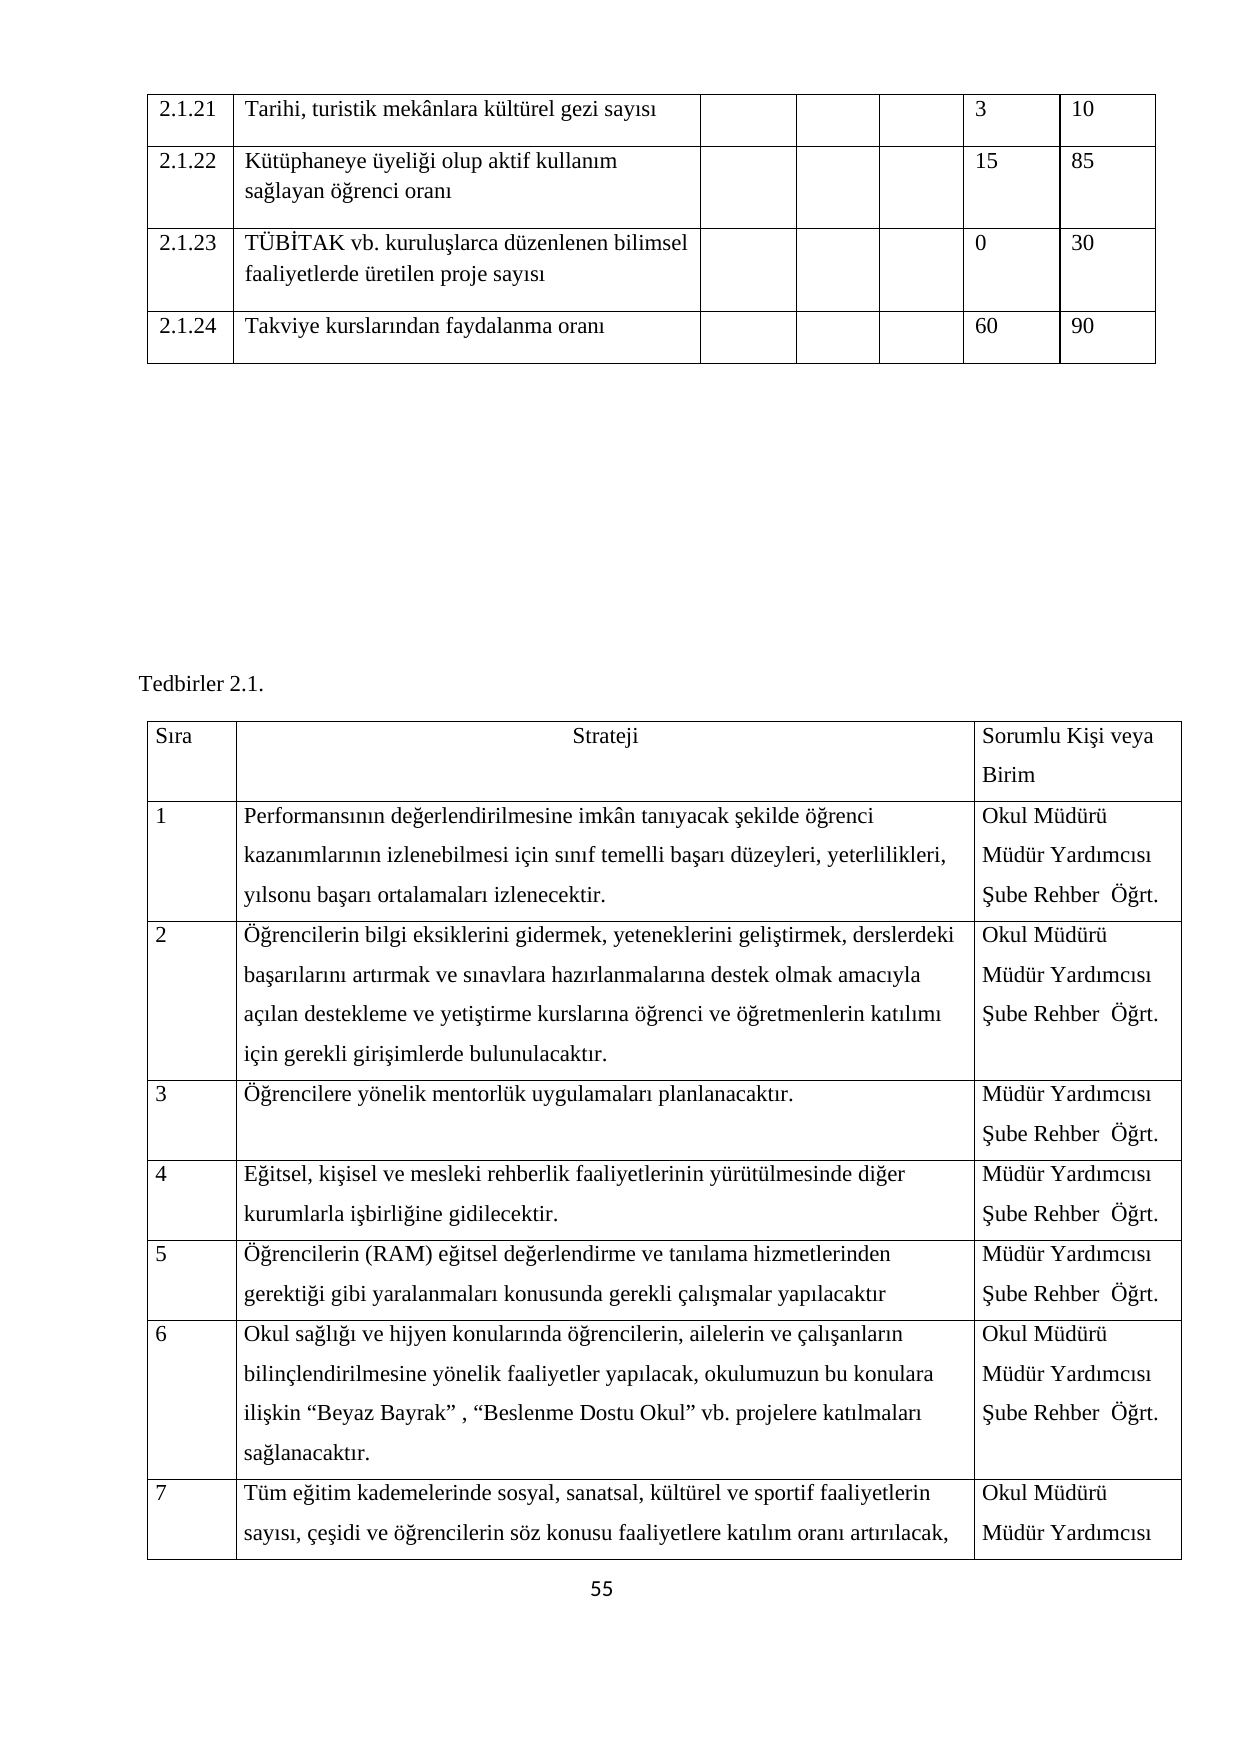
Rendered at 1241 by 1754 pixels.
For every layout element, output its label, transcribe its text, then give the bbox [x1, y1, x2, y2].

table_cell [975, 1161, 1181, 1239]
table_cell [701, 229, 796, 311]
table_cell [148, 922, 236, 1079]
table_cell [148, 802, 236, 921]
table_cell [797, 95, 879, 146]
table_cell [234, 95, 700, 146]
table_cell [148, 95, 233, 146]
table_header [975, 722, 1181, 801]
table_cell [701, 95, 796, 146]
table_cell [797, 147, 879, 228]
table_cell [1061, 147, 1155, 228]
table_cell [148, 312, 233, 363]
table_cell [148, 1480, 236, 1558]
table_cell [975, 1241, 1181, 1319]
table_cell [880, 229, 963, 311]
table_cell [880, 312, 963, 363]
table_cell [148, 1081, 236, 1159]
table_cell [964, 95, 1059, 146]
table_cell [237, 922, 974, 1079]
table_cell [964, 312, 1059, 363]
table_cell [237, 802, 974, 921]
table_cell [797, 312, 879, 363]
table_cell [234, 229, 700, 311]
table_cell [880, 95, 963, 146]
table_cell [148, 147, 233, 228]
text Tedbirler 2.1. [59, 670, 1144, 696]
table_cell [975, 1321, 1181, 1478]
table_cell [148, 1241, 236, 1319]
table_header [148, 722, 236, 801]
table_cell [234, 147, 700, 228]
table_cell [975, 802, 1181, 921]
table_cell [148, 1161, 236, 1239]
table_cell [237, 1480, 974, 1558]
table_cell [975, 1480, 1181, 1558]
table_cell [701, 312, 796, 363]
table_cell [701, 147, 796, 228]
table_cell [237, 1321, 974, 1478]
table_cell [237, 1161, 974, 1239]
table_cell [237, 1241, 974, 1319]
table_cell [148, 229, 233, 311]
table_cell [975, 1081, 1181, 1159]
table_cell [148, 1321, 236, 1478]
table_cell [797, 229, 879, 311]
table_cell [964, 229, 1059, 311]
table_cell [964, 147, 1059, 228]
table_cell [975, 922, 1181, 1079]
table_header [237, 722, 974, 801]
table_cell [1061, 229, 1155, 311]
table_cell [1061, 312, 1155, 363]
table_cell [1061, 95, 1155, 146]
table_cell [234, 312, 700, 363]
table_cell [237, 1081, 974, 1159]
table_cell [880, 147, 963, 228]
